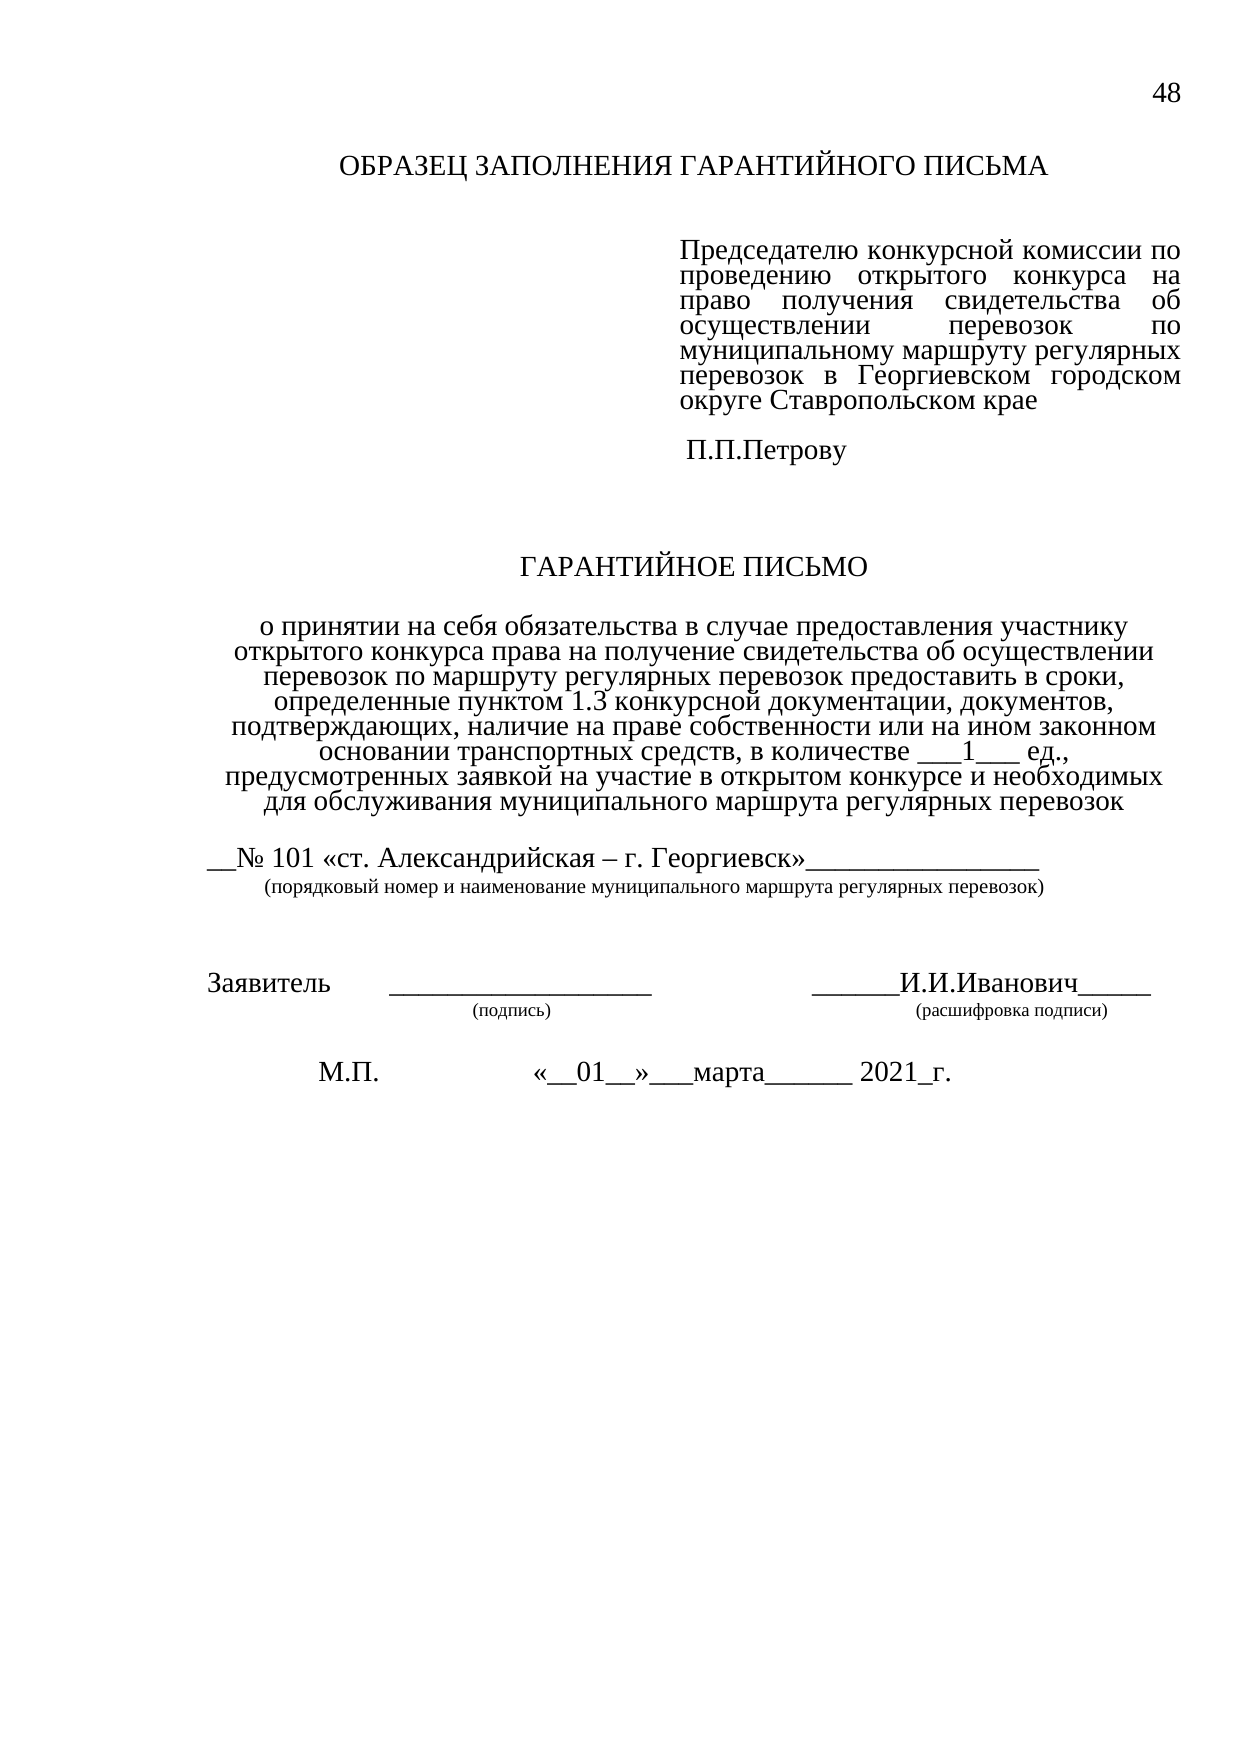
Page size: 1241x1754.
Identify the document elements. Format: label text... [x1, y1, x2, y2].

text П.П.Петрову [679, 440, 1181, 465]
text (подпись) (расшифровка подписи) [244, 999, 1181, 1020]
text (порядковый номер и наименование муниципального маршрута регулярных перевозок) [207, 874, 1181, 898]
text о принятии на себя обязательства в случае предоставления участнику открытого конкурса права на получение свидетельства об осуществлении перевозок по маршруту регулярных перевозок предоставить в сроки, определенные пунктом 1.3 конкурсной документации, документов, подтверждающих, наличие на праве собственности или на ином законном основании транспортных средств, в количестве ___1___ ед., предусмотренных заявкой на участие в открытом конкурсе и необходимых для обслуживания муниципального маршрута регулярных перевозок [207, 615, 1181, 815]
text ГАРАНТИЙНОЕ ПИСЬМО [207, 557, 1181, 582]
text М.П. «__01__»___марта______ 2021_г. [244, 1054, 1181, 1087]
text Председателю конкурсной комиссии по проведению открытого конкурса на право получения свидетельства об осуществлении перевозок по муниципальному маршруту регулярных перевозок в Георгиевском городском округе Ставропольском крае [679, 240, 1181, 415]
text ОБРАЗЕЦ ЗАПОЛНЕНИЯ ГАРАНТИЙНОГО ПИСЬМА [207, 148, 1181, 181]
text __№ 101 «ст. Александрийская – г. Георгиевск»________________ [207, 840, 1181, 874]
text Заявитель __________________ ______И.И.Иванович_____ [207, 965, 1181, 999]
